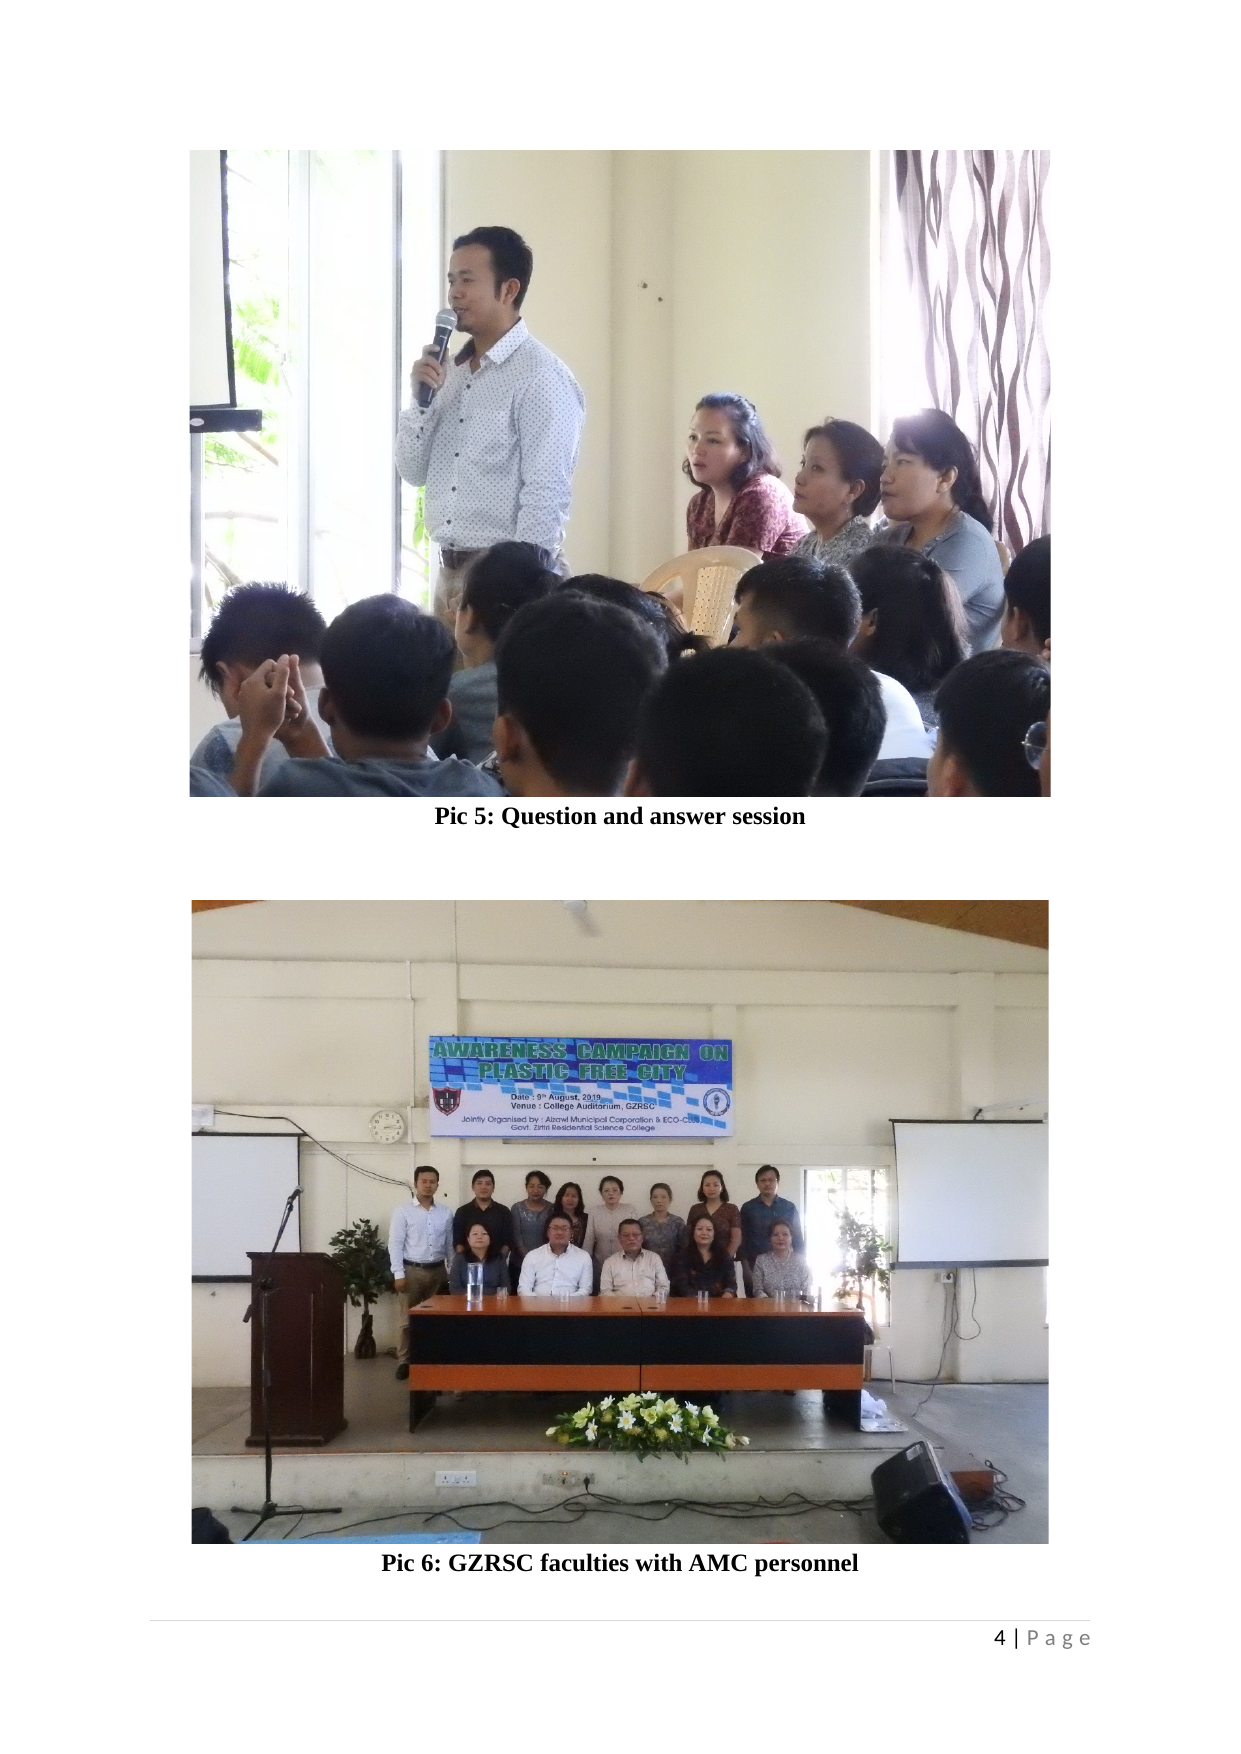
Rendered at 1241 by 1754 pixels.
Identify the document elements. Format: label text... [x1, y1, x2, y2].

text Pic 5: Question and answer session [150, 801, 1090, 830]
picture [189, 150, 1051, 797]
text Pic 6: GZRSC faculties with AMC personnel [150, 1548, 1090, 1577]
picture [191, 900, 1049, 1544]
